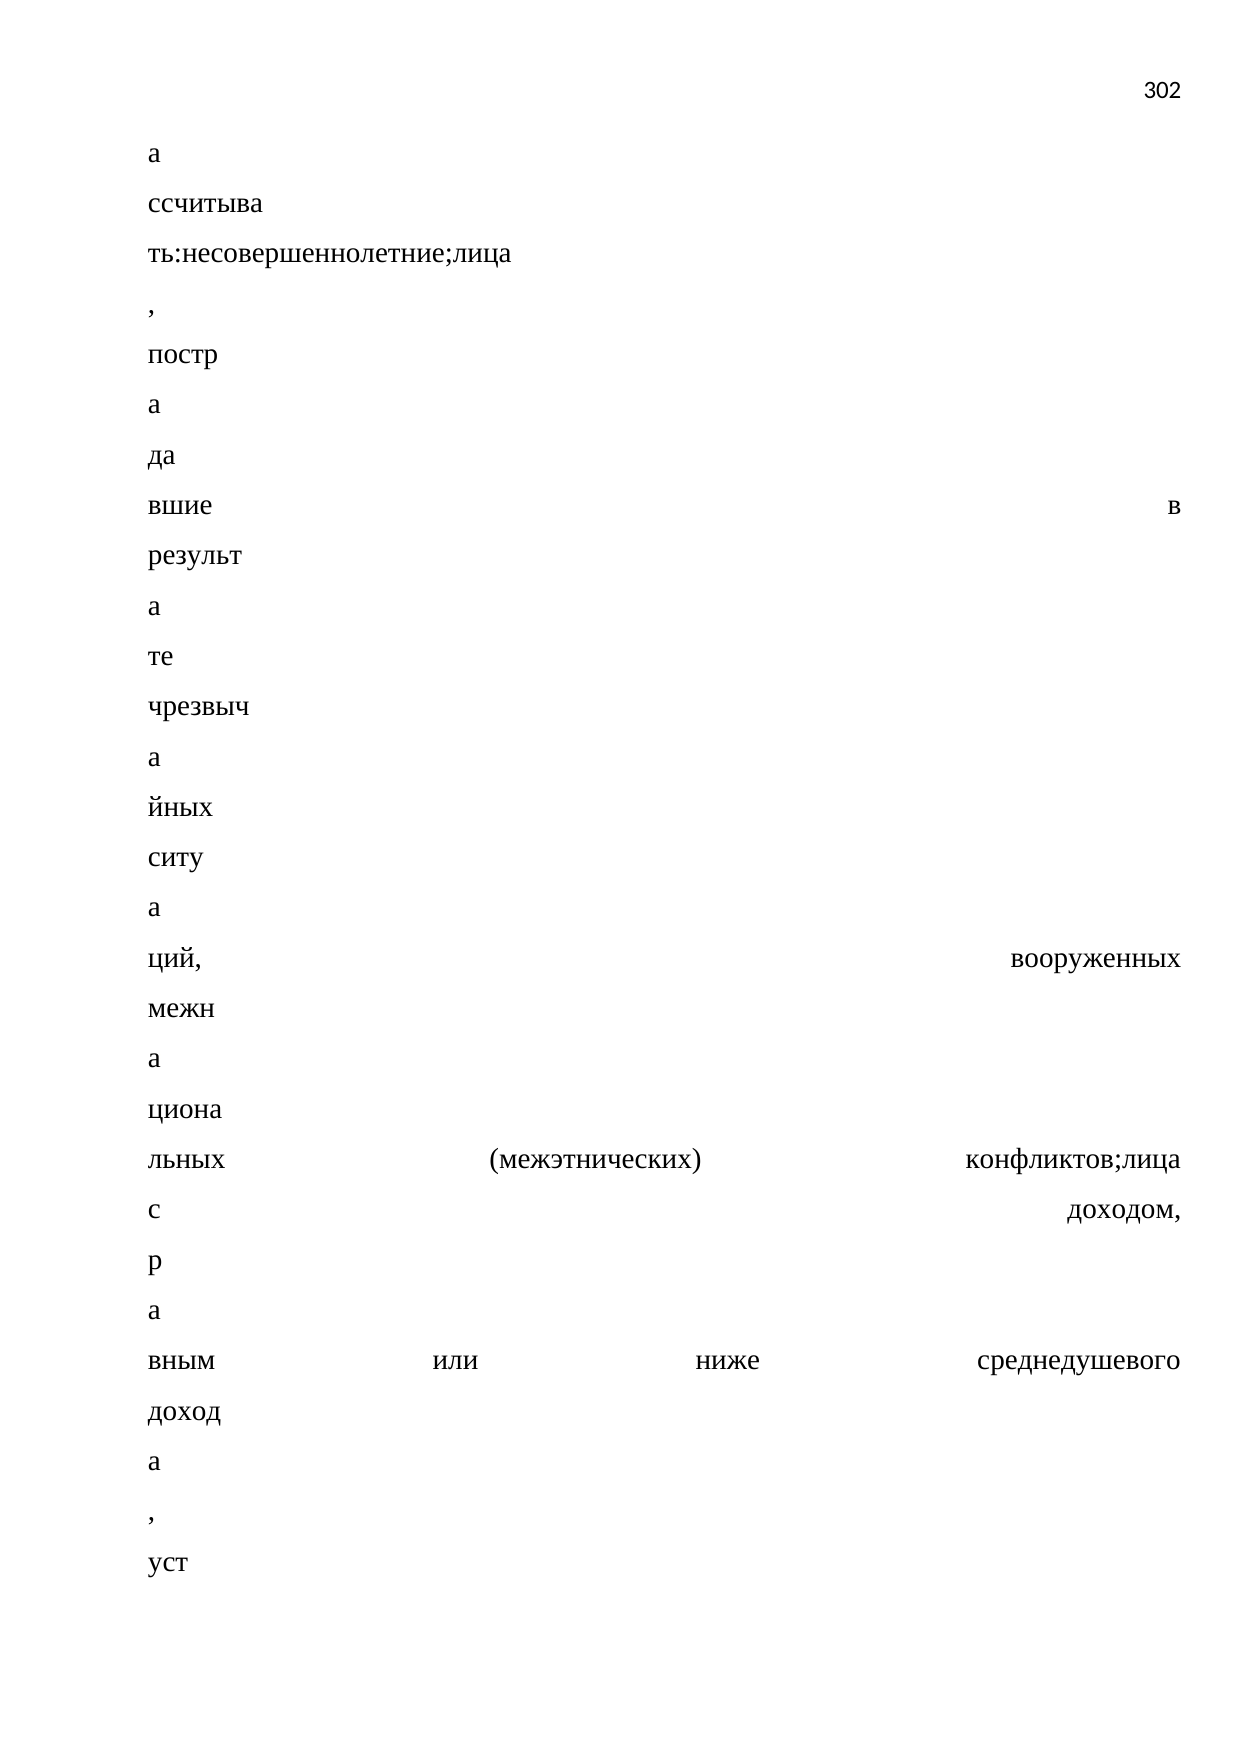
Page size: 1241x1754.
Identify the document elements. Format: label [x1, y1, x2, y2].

text [148, 135, 1181, 1577]
